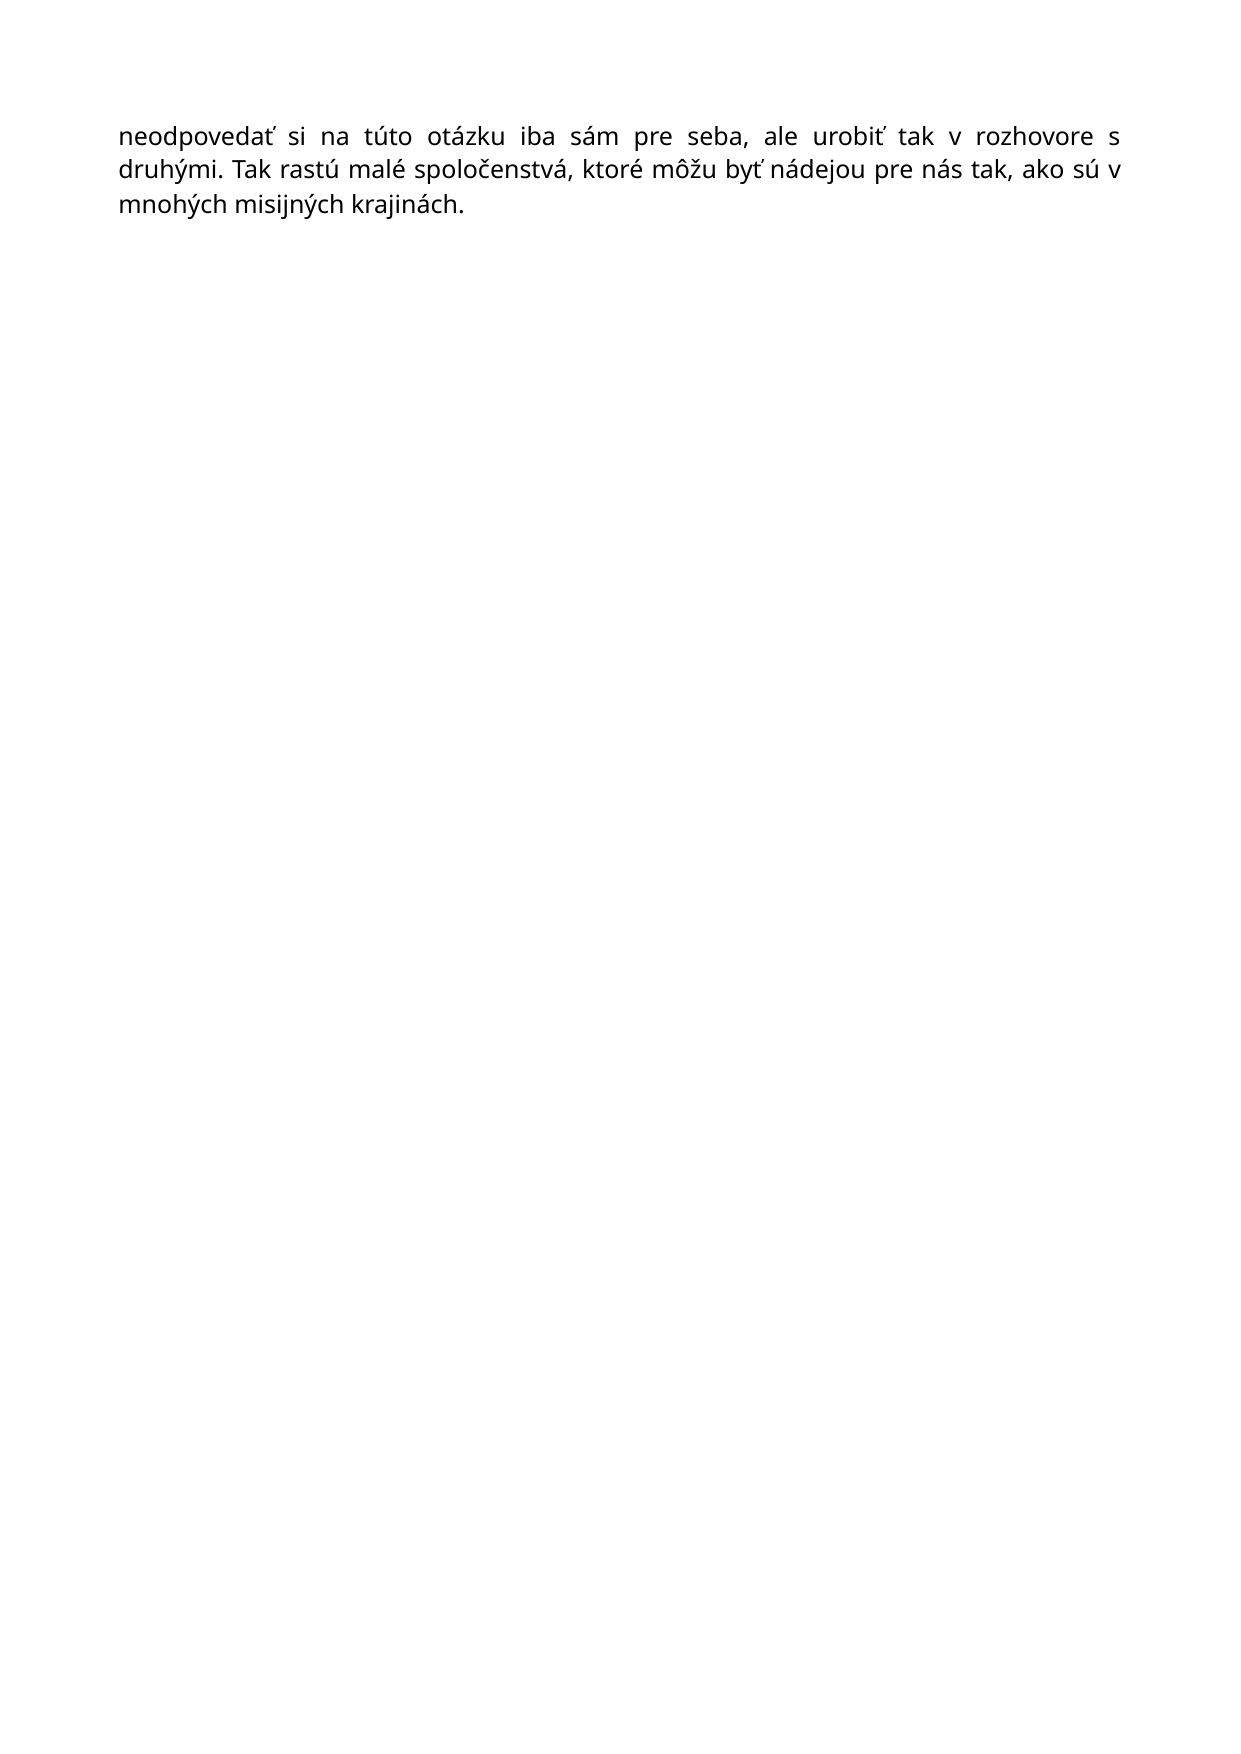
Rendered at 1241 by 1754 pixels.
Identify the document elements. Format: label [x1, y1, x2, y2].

text [118, 118, 1122, 220]
